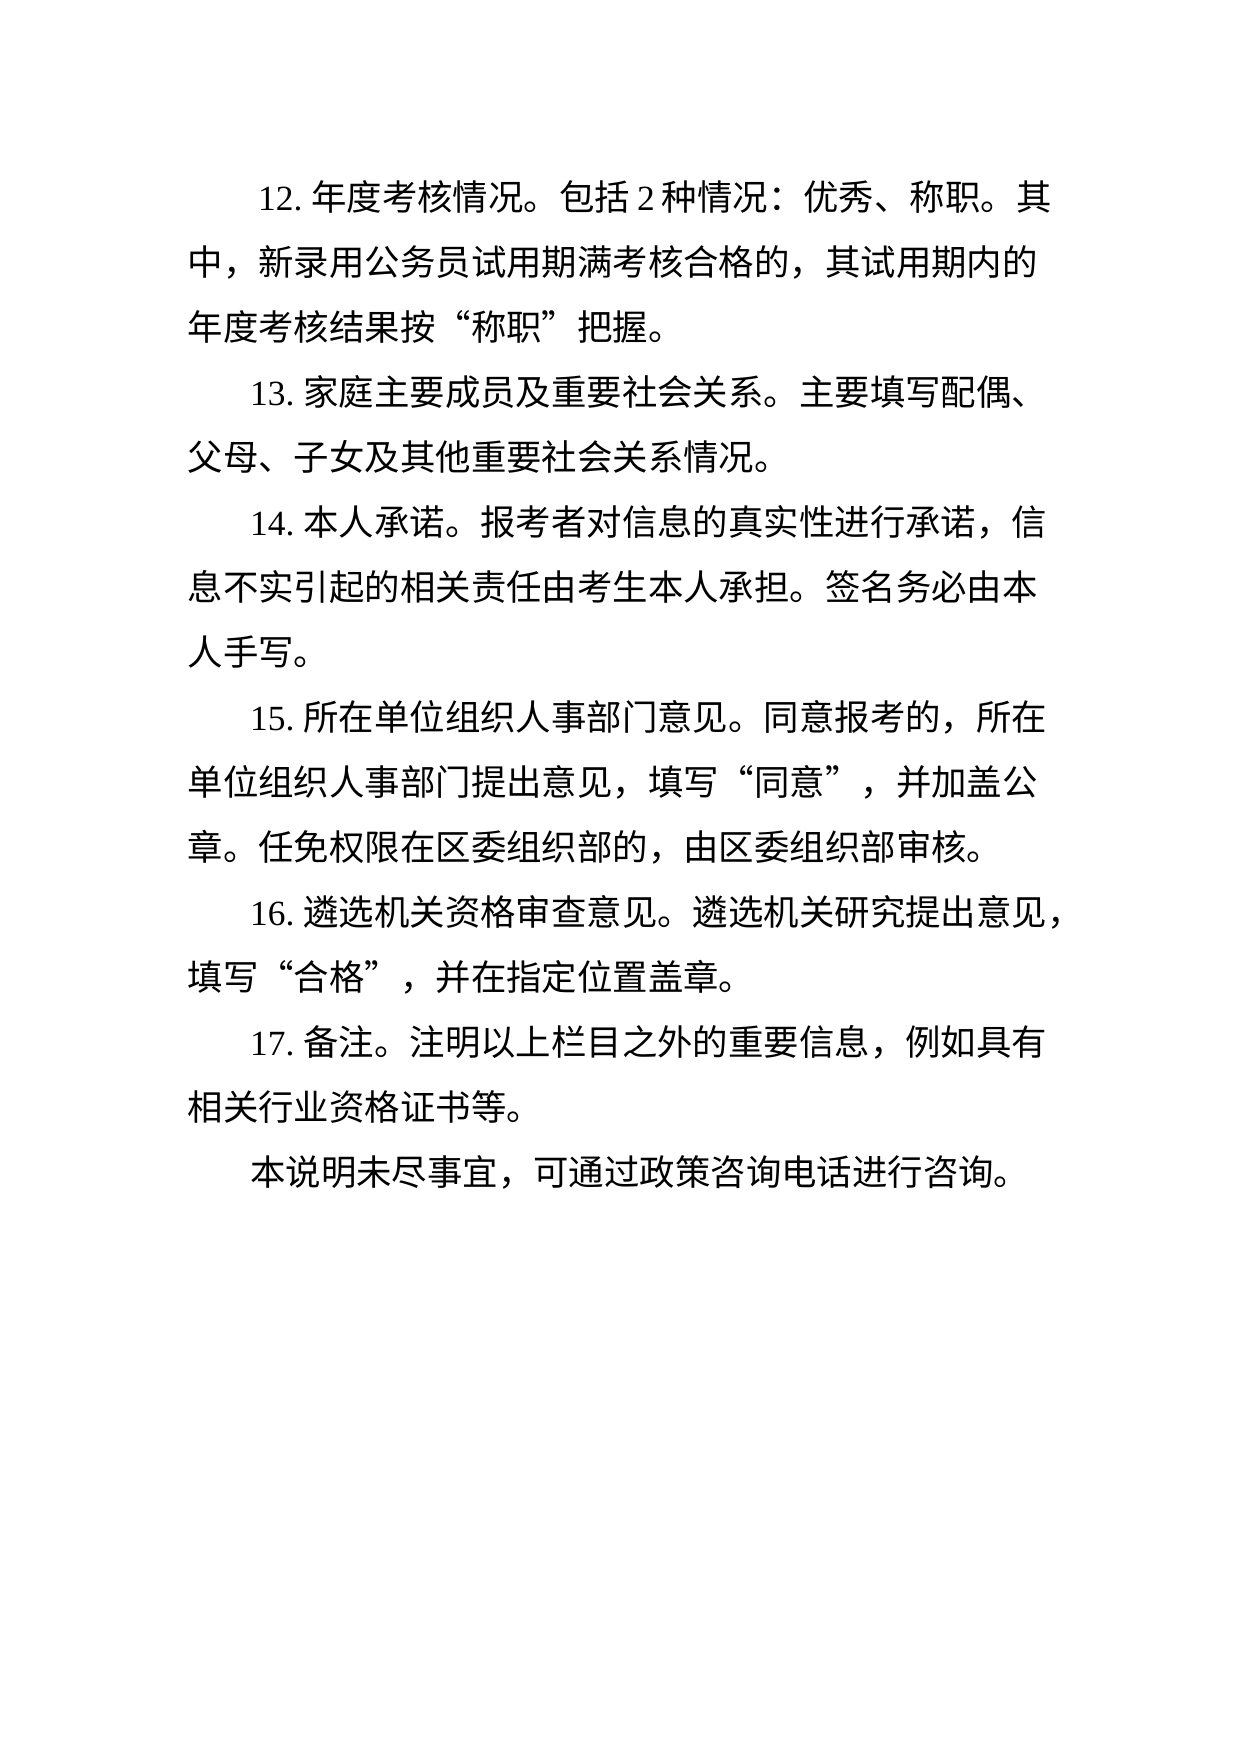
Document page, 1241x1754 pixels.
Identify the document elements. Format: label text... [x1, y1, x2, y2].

text 12. 年度考核情况。包括2种情况：优秀、称职。其中，新录用公务员试用期满考核合格的，其试用期内的年度考核结果按“称职”把握。 [187, 162, 1053, 357]
text 15. 所在单位组织人事部门意见。同意报考的，所在单位组织人事部门提出意见，填写“同意”，并加盖公章。任免权限在区委组织部的，由区委组织部审核。 [187, 682, 1053, 877]
text 本说明未尽事宜，可通过政策咨询电话进行咨询。 [187, 1137, 1053, 1202]
text 13. 家庭主要成员及重要社会关系。主要填写配偶、父母、子女及其他重要社会关系情况。 [187, 357, 1053, 487]
text 17. 备注。注明以上栏目之外的重要信息，例如具有相关行业资格证书等。 [187, 1007, 1053, 1137]
text 16. 遴选机关资格审查意见。遴选机关研究提出意见，填写“合格”，并在指定位置盖章。 [187, 877, 1053, 1007]
text 14. 本人承诺。报考者对信息的真实性进行承诺，信息不实引起的相关责任由考生本人承担。签名务必由本人手写。 [187, 487, 1053, 682]
